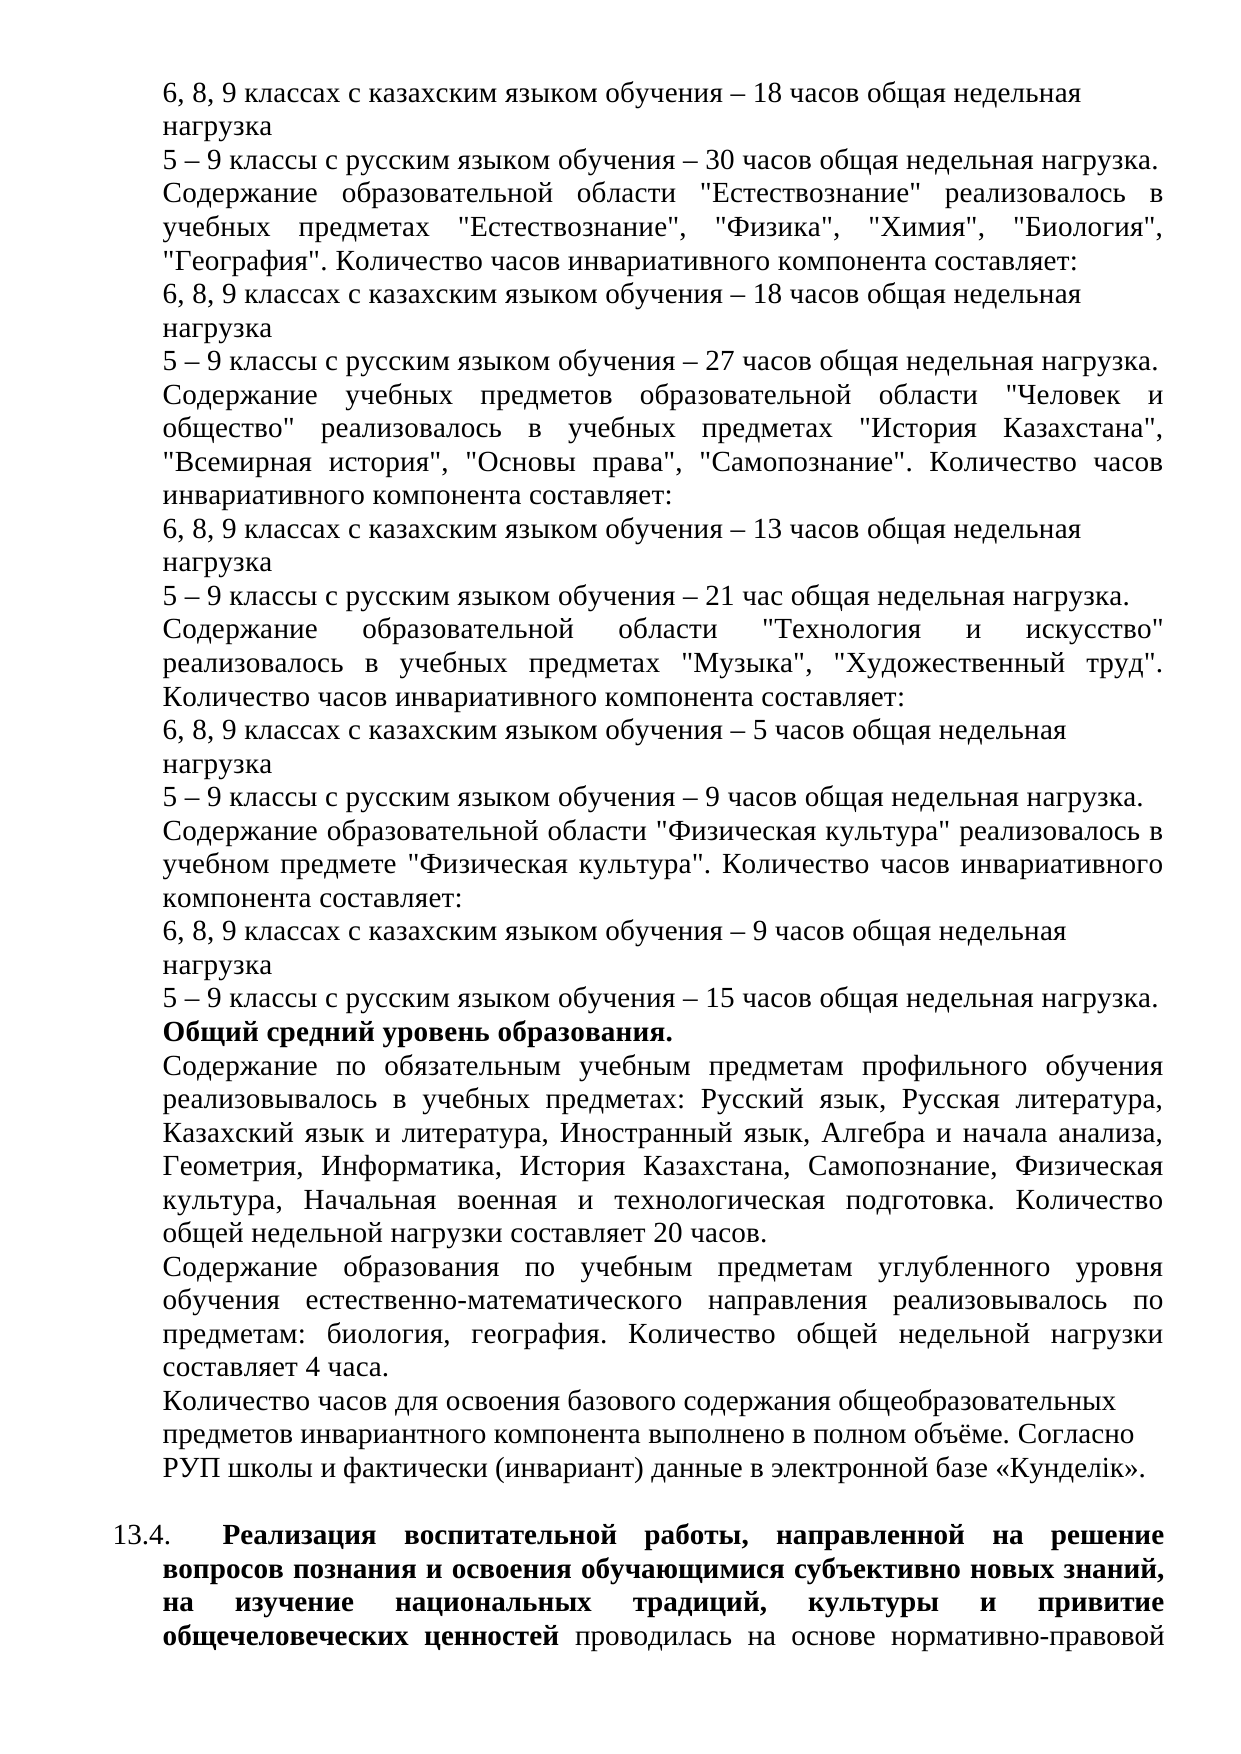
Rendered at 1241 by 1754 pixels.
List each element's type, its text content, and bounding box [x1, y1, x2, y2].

list 5 – 9 классы с русским языком обучения – 9 часов общая недельная нагрузка. [162, 779, 1165, 813]
list Содержание учебных предметов образовательной области "Человек и общество" реализовалось в учебных предметах "История Казахстана", "Всемирная история", "Основы права", "Самопознание". Количество часов инвариативного компонента составляет: [162, 377, 1165, 511]
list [112, 1517, 1165, 1651]
list 5 – 9 классы с русским языком обучения – 15 часов общая недельная нагрузка. [162, 981, 1165, 1014]
list 5 – 9 классы с русским языком обучения – 30 часов общая недельная нагрузка. [162, 142, 1165, 176]
list 5 – 9 классы с русским языком обучения – 27 часов общая недельная нагрузка. [162, 343, 1165, 377]
list 6, 8, 9 классах с казахским языком обучения – 18 часов общая недельная нагрузка [162, 276, 1165, 343]
list 6, 8, 9 классах с казахским языком обучения – 5 часов общая недельная нагрузка [162, 712, 1165, 779]
list 6, 8, 9 классах с казахским языком обучения – 9 часов общая недельная нагрузка [162, 913, 1165, 981]
list 6, 8, 9 классах с казахским языком обучения – 13 часов общая недельная нагрузка [162, 511, 1165, 578]
list Количество часов для освоения базового содержания общеобразовательных предметов инвариантного компонента выполнено в полном объёме. Согласно РУП школы и фактически (инвариант) данные в электронной базе «Кунделік». [162, 1383, 1165, 1484]
list Содержание образовательной области "Технология и искусство" реализовалось в учебных предметах "Музыка", "Художественный труд". Количество часов инвариативного компонента составляет: [162, 612, 1165, 712]
list Общий средний уровень образования. [162, 1014, 1165, 1048]
list 6, 8, 9 классах с казахским языком обучения – 18 часов общая недельная нагрузка [162, 75, 1165, 142]
list Содержание образовательной области "Физическая культура" реализовалось в учебном предмете "Физическая культура". Количество часов инвариативного компонента составляет: [162, 813, 1165, 913]
list 5 – 9 классы с русским языком обучения – 21 час общая недельная нагрузка. [162, 578, 1165, 612]
list Содержание образования по учебным предметам углубленного уровня обучения естественно-математического направления реализовывалось по предметам: биология, география. Количество общей недельной нагрузки составляет 4 часа. [162, 1249, 1165, 1383]
list Содержание по обязательным учебным предметам профильного обучения реализовывалось в учебных предметах: Русский язык, Русская литература, Казахский язык и литература, Иностранный язык, Алгебра и начала анализа, Геометрия, Информатика, История Казахстана, Самопознание, Физическая культура, Начальная военная и технологическая подготовка. Количество общей недельной нагрузки составляет 20 часов. [162, 1048, 1165, 1249]
list Содержание образовательной области "Естествознание" реализовалось в учебных предметах "Естествознание", "Физика", "Химия", "Биология", "География". Количество часов инвариативного компонента составляет: [329, 243, 1165, 276]
